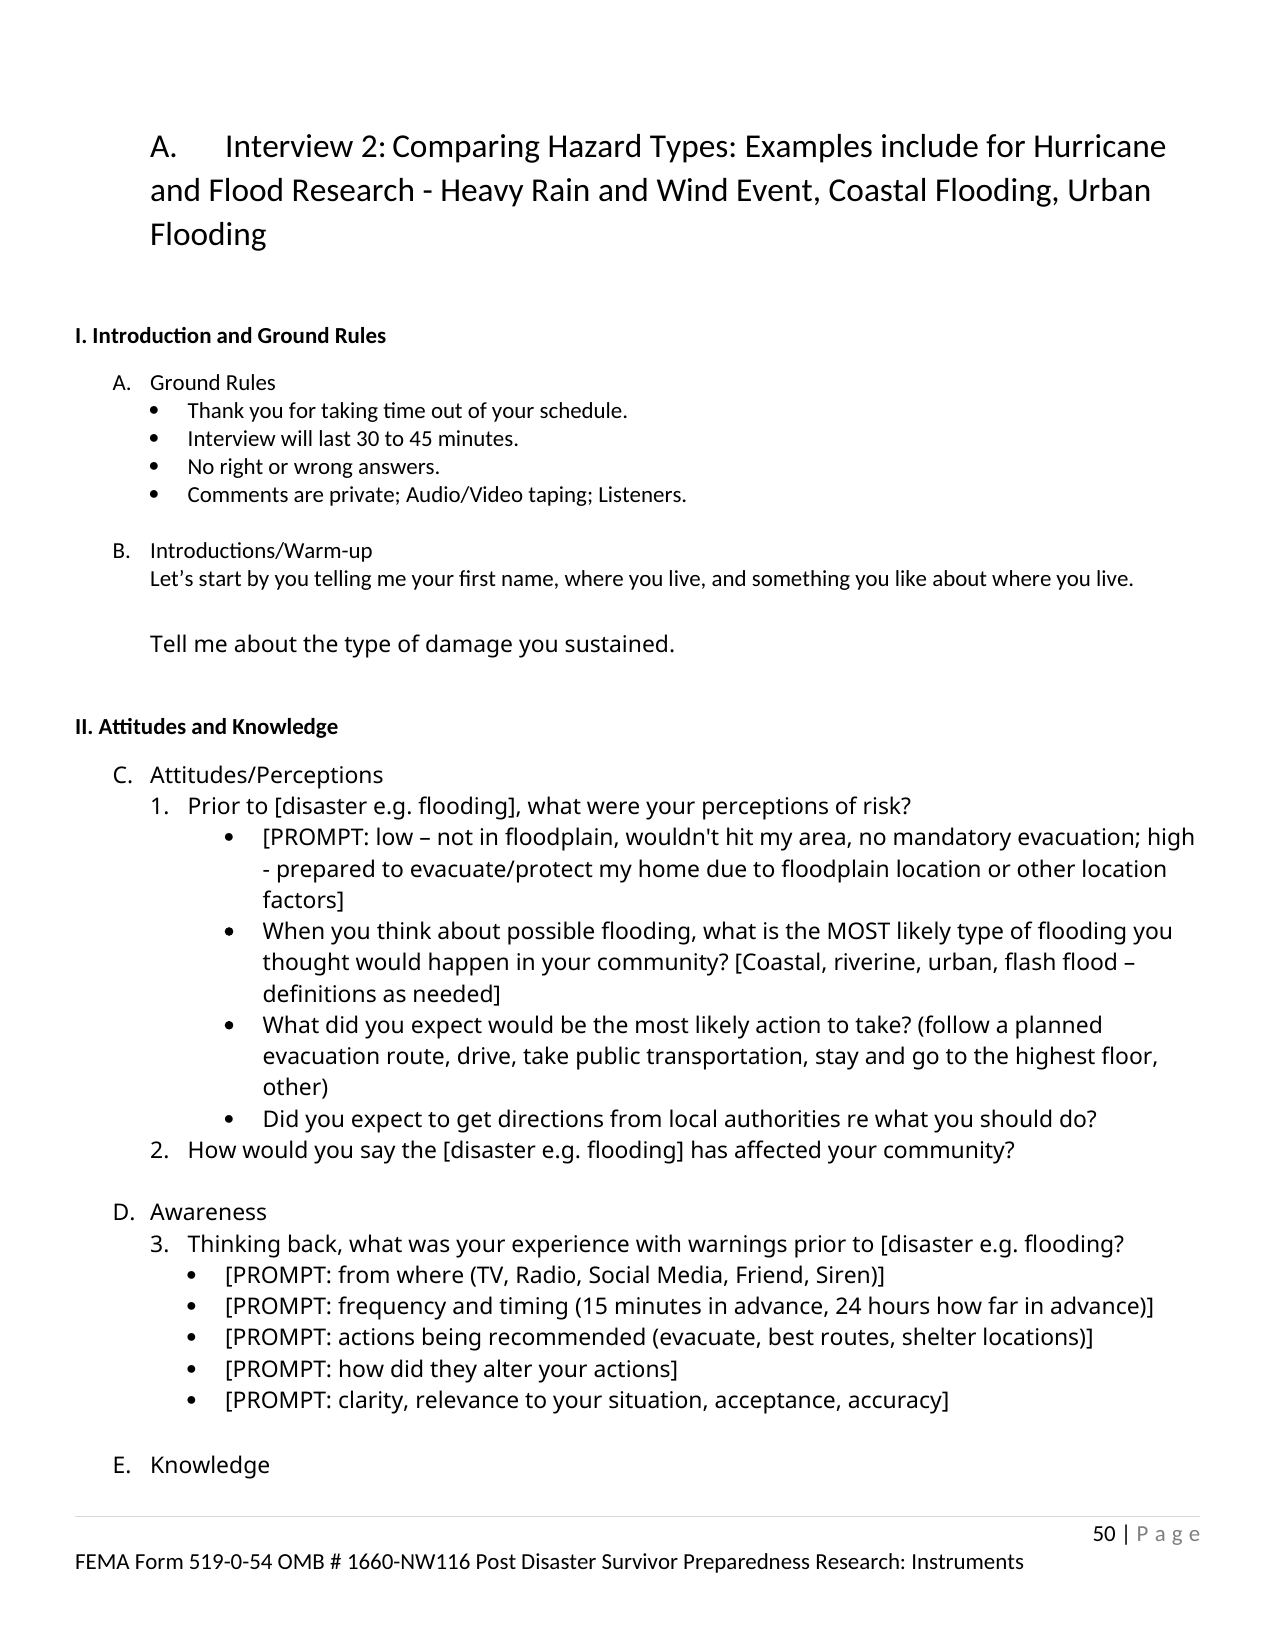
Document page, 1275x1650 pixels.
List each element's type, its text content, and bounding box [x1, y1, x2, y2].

list Comments are private; Audio/Video taping; Listeners. [150, 480, 1200, 508]
list Ground Rules [112, 368, 1200, 396]
list Interview will last 30 to 45 minutes. [150, 424, 1200, 452]
list Thinking back, what was your experience with warnings prior to [disaster e.g. flooding? [150, 1228, 1200, 1259]
list Prior to [disaster e.g. flooding], what were your perceptions of risk? [150, 790, 1200, 821]
list No right or wrong answers. [150, 452, 1200, 480]
list Interview 2: Comparing Hazard Types: Examples include for Hurricane and Flood Research - Heavy Rain and Wind Event, Coastal Flooding, Urban Flooding [150, 125, 1200, 254]
list [PROMPT: how did they alter your actions] [187, 1353, 1200, 1384]
list Knowledge [112, 1449, 1200, 1480]
list Did you expect to get directions from local authorities re what you should do? [225, 1103, 1200, 1134]
list Thank you for taking time out of your schedule. [150, 396, 1200, 424]
list [PROMPT: frequency and timing (15 minutes in advance, 24 hours how far in advance)] [187, 1290, 1200, 1321]
list [PROMPT: actions being recommended (evacuate, best routes, shelter locations)] [187, 1321, 1200, 1353]
text II. Attitudes and Knowledge [75, 712, 1200, 740]
list Let’s start by you telling me your first name, where you live, and something you like about where you live. [150, 564, 1200, 592]
list [PROMPT: low – not in floodplain, wouldn't hit my area, no mandatory evacuation; high - prepared to evacuate/protect my home due to floodplain location or other location factors] [225, 821, 1200, 915]
list When you think about possible flooding, what is the MOST likely type of flooding you thought would happen in your community? [Coastal, riverine, urban, flash flood – definitions as needed] [225, 915, 1200, 1009]
list [PROMPT: from where (TV, Radio, Social Media, Friend, Siren)] [187, 1259, 1200, 1290]
list What did you expect would be the most likely action to take? (follow a planned evacuation route, drive, take public transportation, stay and go to the highest floor, other) [225, 1009, 1200, 1103]
list Introductions/Warm-up [112, 536, 1200, 564]
list Attitudes/Perceptions [112, 759, 1200, 790]
list How would you say the [disaster e.g. flooding] has affected your community? [150, 1134, 1200, 1165]
list Awareness [112, 1196, 1200, 1228]
text I. Introduction and Ground Rules [75, 321, 1200, 349]
list Tell me about the type of damage you sustained. [150, 628, 1200, 659]
list [PROMPT: clarity, relevance to your situation, acceptance, accuracy] [187, 1384, 1200, 1415]
